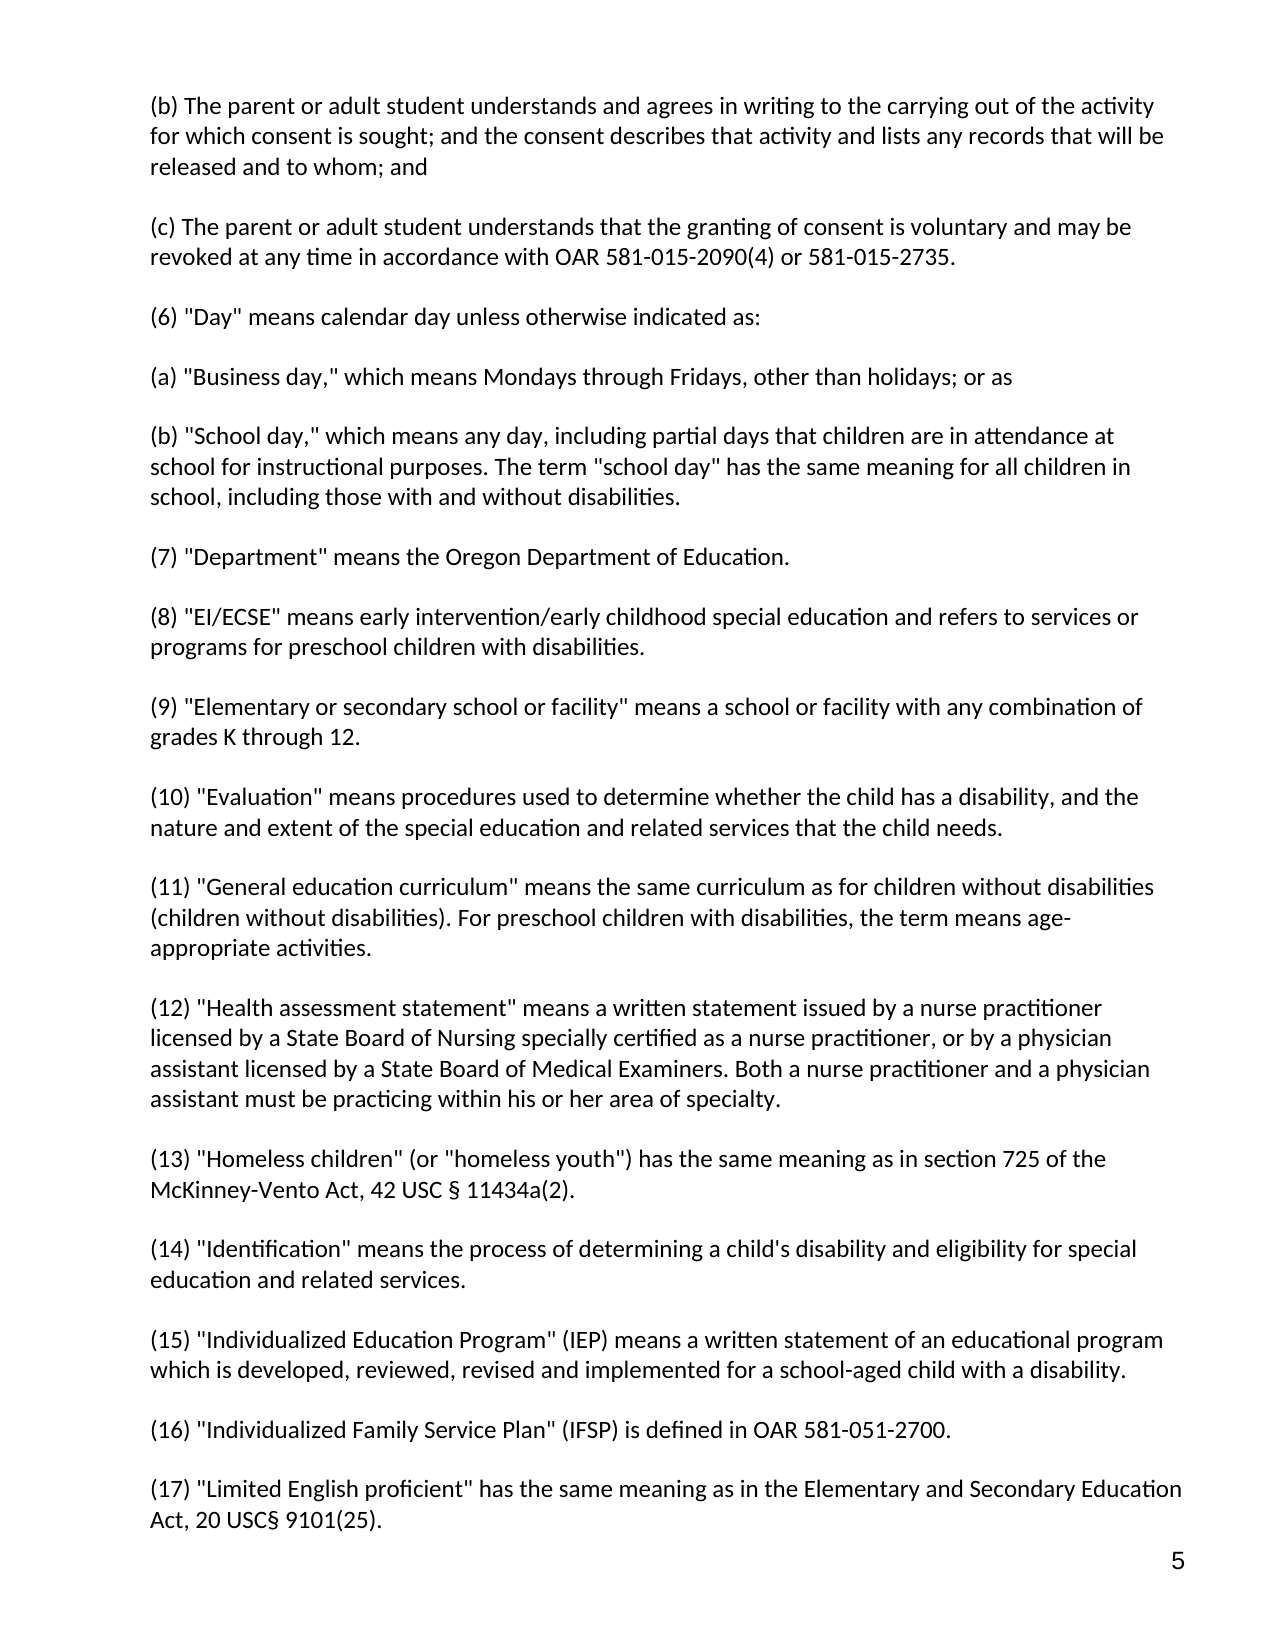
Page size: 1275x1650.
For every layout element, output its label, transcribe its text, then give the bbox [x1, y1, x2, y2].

text (7) "Department" means the Oregon Department of Education. [150, 541, 1185, 572]
text (9) "Elementary or secondary school or facility" means a school or facility with any combination of grades K through 12. [150, 691, 1185, 752]
text (8) "EI/ECSE" means early intervention/early childhood special education and refers to services or programs for preschool children with disabilities. [150, 601, 1185, 662]
text (11) "General education curriculum" means the same curriculum as for children without disabilities (children without disabilities). For preschool children with disabilities, the term means age-appropriate activities. [150, 871, 1185, 963]
text (10) "Evaluation" means procedures used to determine whether the child has a disability, and the nature and extent of the special education and related services that the child needs. [150, 781, 1185, 842]
text (14) "Identification" means the process of determining a child's disability and eligibility for special education and related services. [150, 1233, 1185, 1294]
text (6) "Day" means calendar day unless otherwise indicated as: [150, 301, 1185, 331]
text (c) The parent or adult student understands that the granting of consent is voluntary and may be revoked at any time in accordance with OAR 581-015-2090(4) or 581-015-2735. [150, 211, 1185, 272]
text (15) "Individualized Education Program" (IEP) means a written statement of an educational program which is developed, reviewed, revised and implemented for a school-aged child with a disability. [150, 1324, 1185, 1385]
text (17) "Limited English proficient" has the same meaning as in the Elementary and Secondary Education Act, 20 USC§ 9101(25). [150, 1474, 1185, 1535]
text (b) "School day," which means any day, including partial days that children are in attendance at school for instructional purposes. The term "school day" has the same meaning for all children in school, including those with and without disabilities. [150, 420, 1185, 512]
text (16) "Individualized Family Service Plan" (IFSP) is defined in OAR 581-051-2700. [150, 1414, 1185, 1444]
text (13) "Homeless children" (or "homeless youth") has the same meaning as in section 725 of the McKinney-Vento Act, 42 USC § 11434a(2). [150, 1143, 1185, 1204]
text (12) "Health assessment statement" means a written statement issued by a nurse practitioner licensed by a State Board of Nursing specially certified as a nurse practitioner, or by a physician assistant licensed by a State Board of Medical Examiners. Both a nurse practitioner and a physician assistant must be practicing within his or her area of specialty. [150, 992, 1185, 1114]
text (a) "Business day," which means Mondays through Fridays, other than holidays; or as [150, 361, 1185, 391]
text (b) The parent or adult student understands and agrees in writing to the carrying out of the activity for which consent is sought; and the consent describes that activity and lists any records that will be released and to whom; and [150, 90, 1185, 182]
